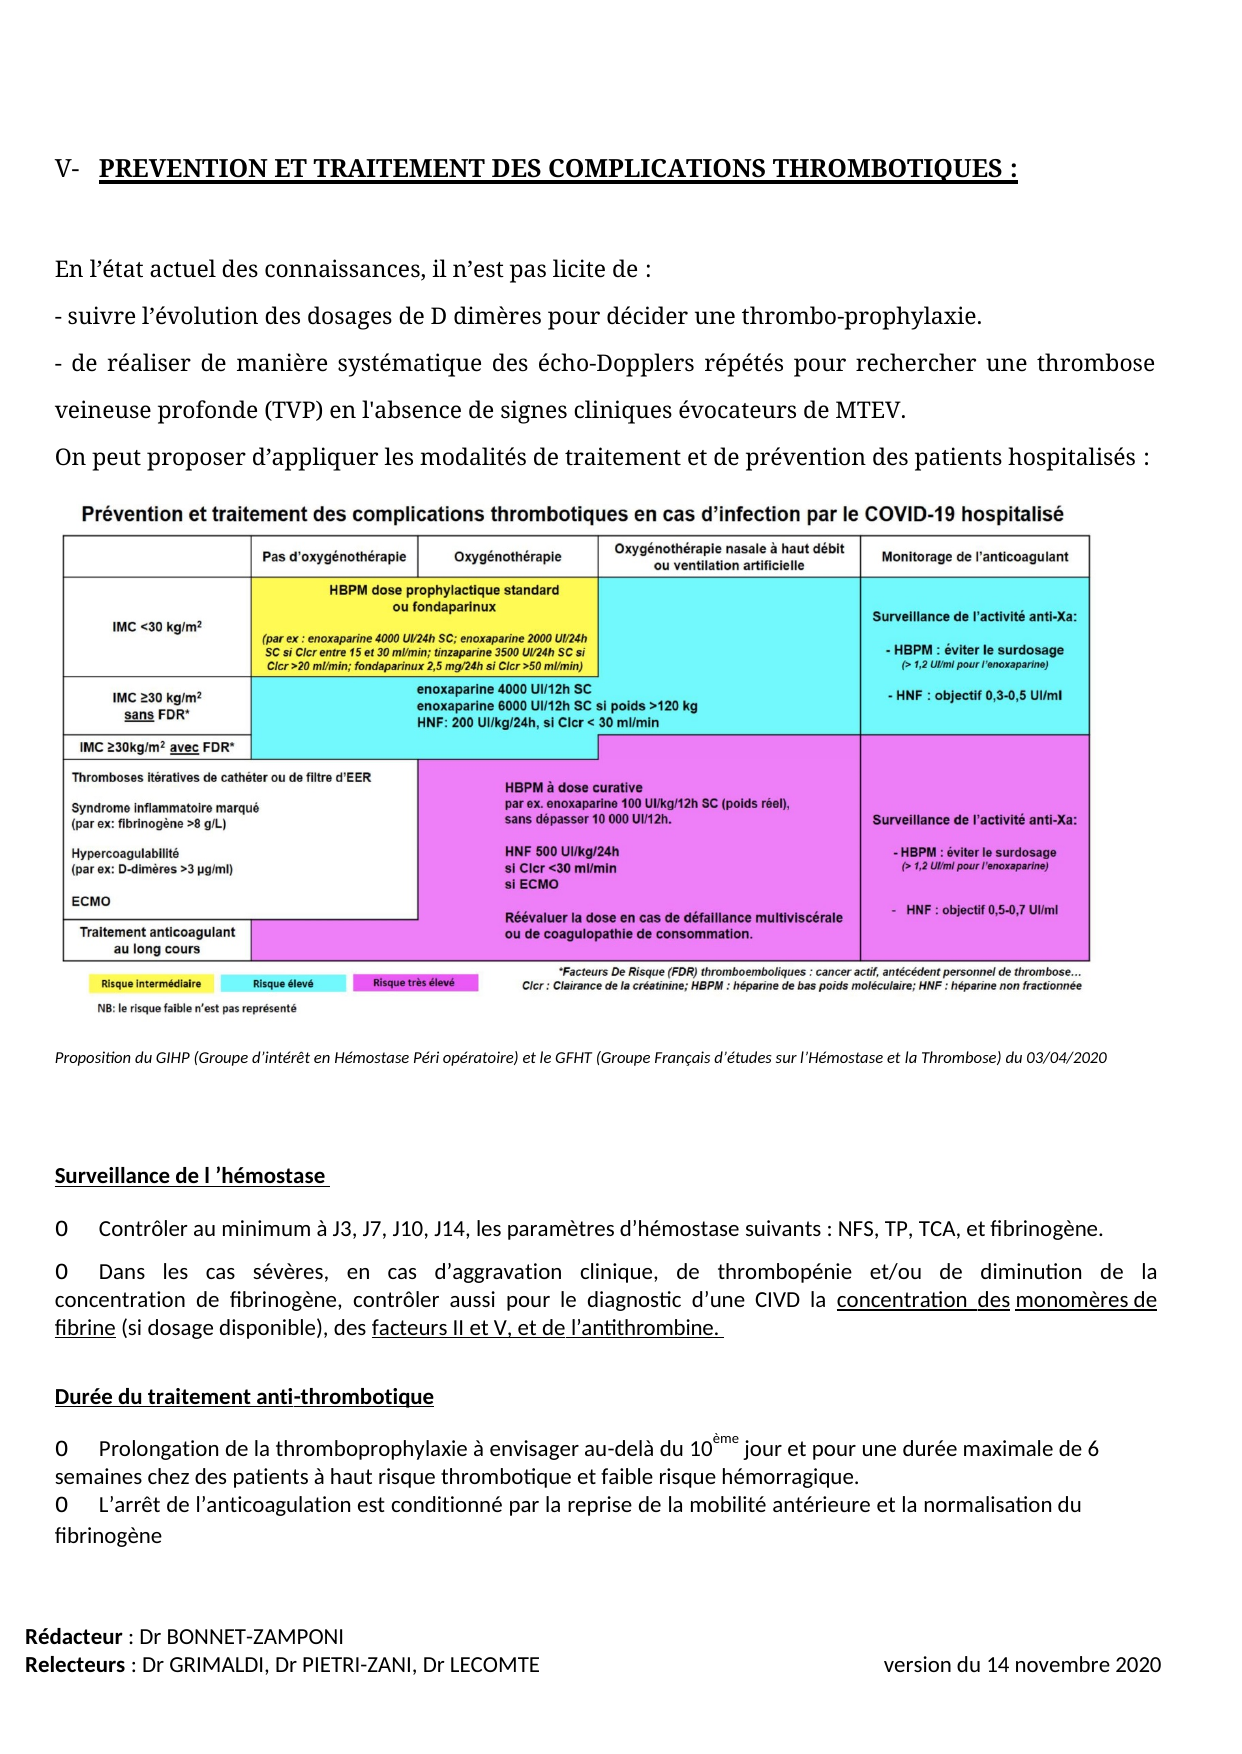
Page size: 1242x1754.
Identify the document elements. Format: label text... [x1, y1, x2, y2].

text O L’arrêt de l’anticoagulation est conditionné par la reprise de la mobilité antérieure et la normalisation du fibrinogène [54, 1491, 1157, 1549]
list PREVENTION ET TRAITEMENT DES COMPLICATIONS THROMBOTIQUES : [54, 151, 1157, 185]
picture [54, 487, 1104, 1022]
text O Dans les cas sévères, en cas d’aggravation clinique, de thrombopénie et/ou de diminution de la concentration de fibrinogène, contrôler aussi pour le diagnostic d’une CIVD la concentration des monomères de fibrine (si dosage disponible), des facteurs II et V, et de l’antithrombine. [54, 1257, 1157, 1341]
text - de réaliser de manière systématique des écho-Dopplers répétés pour rechercher une thrombose veineuse profonde (TVP) en l'absence de signes cliniques évocateurs de MTEV. [54, 347, 1157, 425]
text O Prolongation de la thromboprophylaxie à envisager au-delà du 10ème jour et pour une durée maximale de 6 semaines chez des patients à haut risque thrombotique et faible risque hémorragique. [54, 1434, 1157, 1490]
text Durée du traitement anti-thrombotique [54, 1382, 1157, 1410]
text En l’état actuel des connaissances, il n’est pas licite de : [54, 253, 1157, 284]
text - suivre l’évolution des dosages de D dimères pour décider une thrombo-prophylaxie. [54, 300, 1157, 331]
text O Contrôler au minimum à J3, J7, J10, J14, les paramètres d’hémostase suivants : NFS, TP, TCA, et fibrinogène. [54, 1214, 1157, 1242]
text On peut proposer d’appliquer les modalités de traitement et de prévention des patients hospitalisés : [54, 441, 1157, 472]
text Surveillance de l ’hémostase [54, 1162, 1157, 1189]
text Proposition du GIHP (Groupe d’intérêt en Hémostase Péri opératoire) et le GFHT (Groupe Français d’études sur l’Hémostase et la Thrombose) du 03/04/2020 [54, 1048, 1157, 1068]
